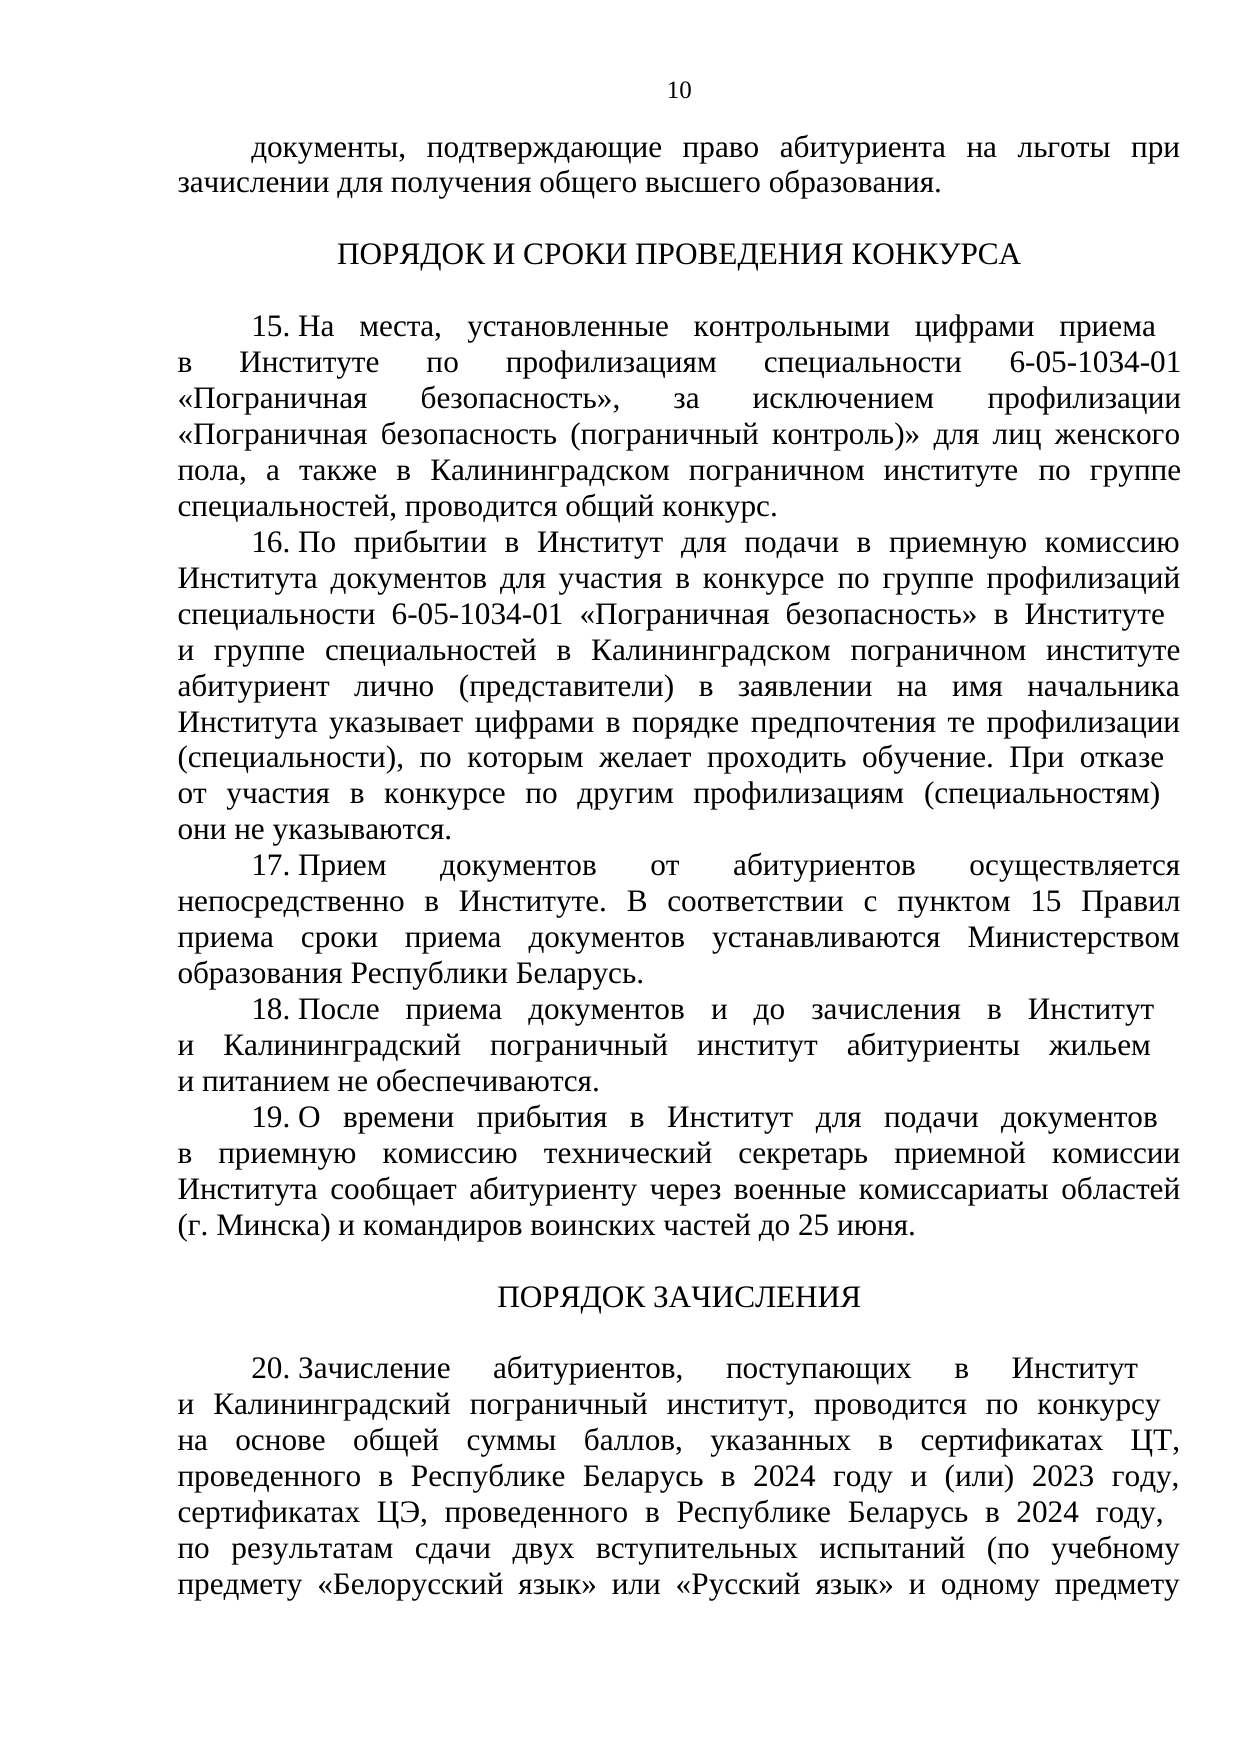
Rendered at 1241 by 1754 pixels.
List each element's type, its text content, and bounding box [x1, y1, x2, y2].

text ПОРЯДОК ЗАЧИСЛЕНИЯ [177, 1278, 1181, 1314]
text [177, 1350, 1181, 1601]
text 19. О времени прибытия в Институт для подачи документов в приемную комиссию технический секретарь приемной комиссии Института сообщает абитуриенту через военные комиссариаты областей (г. Минска) и командиров воинских частей до 25 июня. [177, 1098, 1181, 1242]
text документы, подтверждающие право абитуриента на льготы при зачислении для получения общего высшего образования. [177, 128, 1181, 200]
text ПОРЯДОК И СРОКИ ПРОВЕДЕНИЯ КОНКУРСА [177, 236, 1181, 272]
text 17. Прием документов от абитуриентов осуществляется непосредственно в Институте. В соответствии с пунктом 15 Правил приема сроки приема документов устанавливаются Министерством образования Республики Беларусь. [177, 847, 1181, 990]
text 16. По прибытии в Институт для подачи в приемную комиссию Института документов для участия в конкурсе по группе профилизаций специальности 6-05-1034-01 «Пограничная безопасность» в Институте и группе специальностей в Калининградском пограничном институте абитуриент лично (представители) в заявлении на имя начальника Института указывает цифрами в порядке предпочтения те профилизации (специальности), по которым желает проходить обучение. При отказе от участия в конкурсе по другим профилизациям (специальностям) они не указываются. [177, 523, 1181, 847]
text 18. После приема документов и до зачисления в Институт и Калининградский пограничный институт абитуриенты жильем и питанием не обеспечиваются. [177, 990, 1181, 1098]
text 15. На места, установленные контрольными цифрами приема в Институте по профилизациям специальности 6-05-1034-01 «Пограничная безопасность», за исключением профилизации «Пограничная безопасность (пограничный контроль)» для лиц женского пола, а также в Калининградском пограничном институте по группе специальностей, проводится общий конкурс. [177, 307, 1181, 523]
